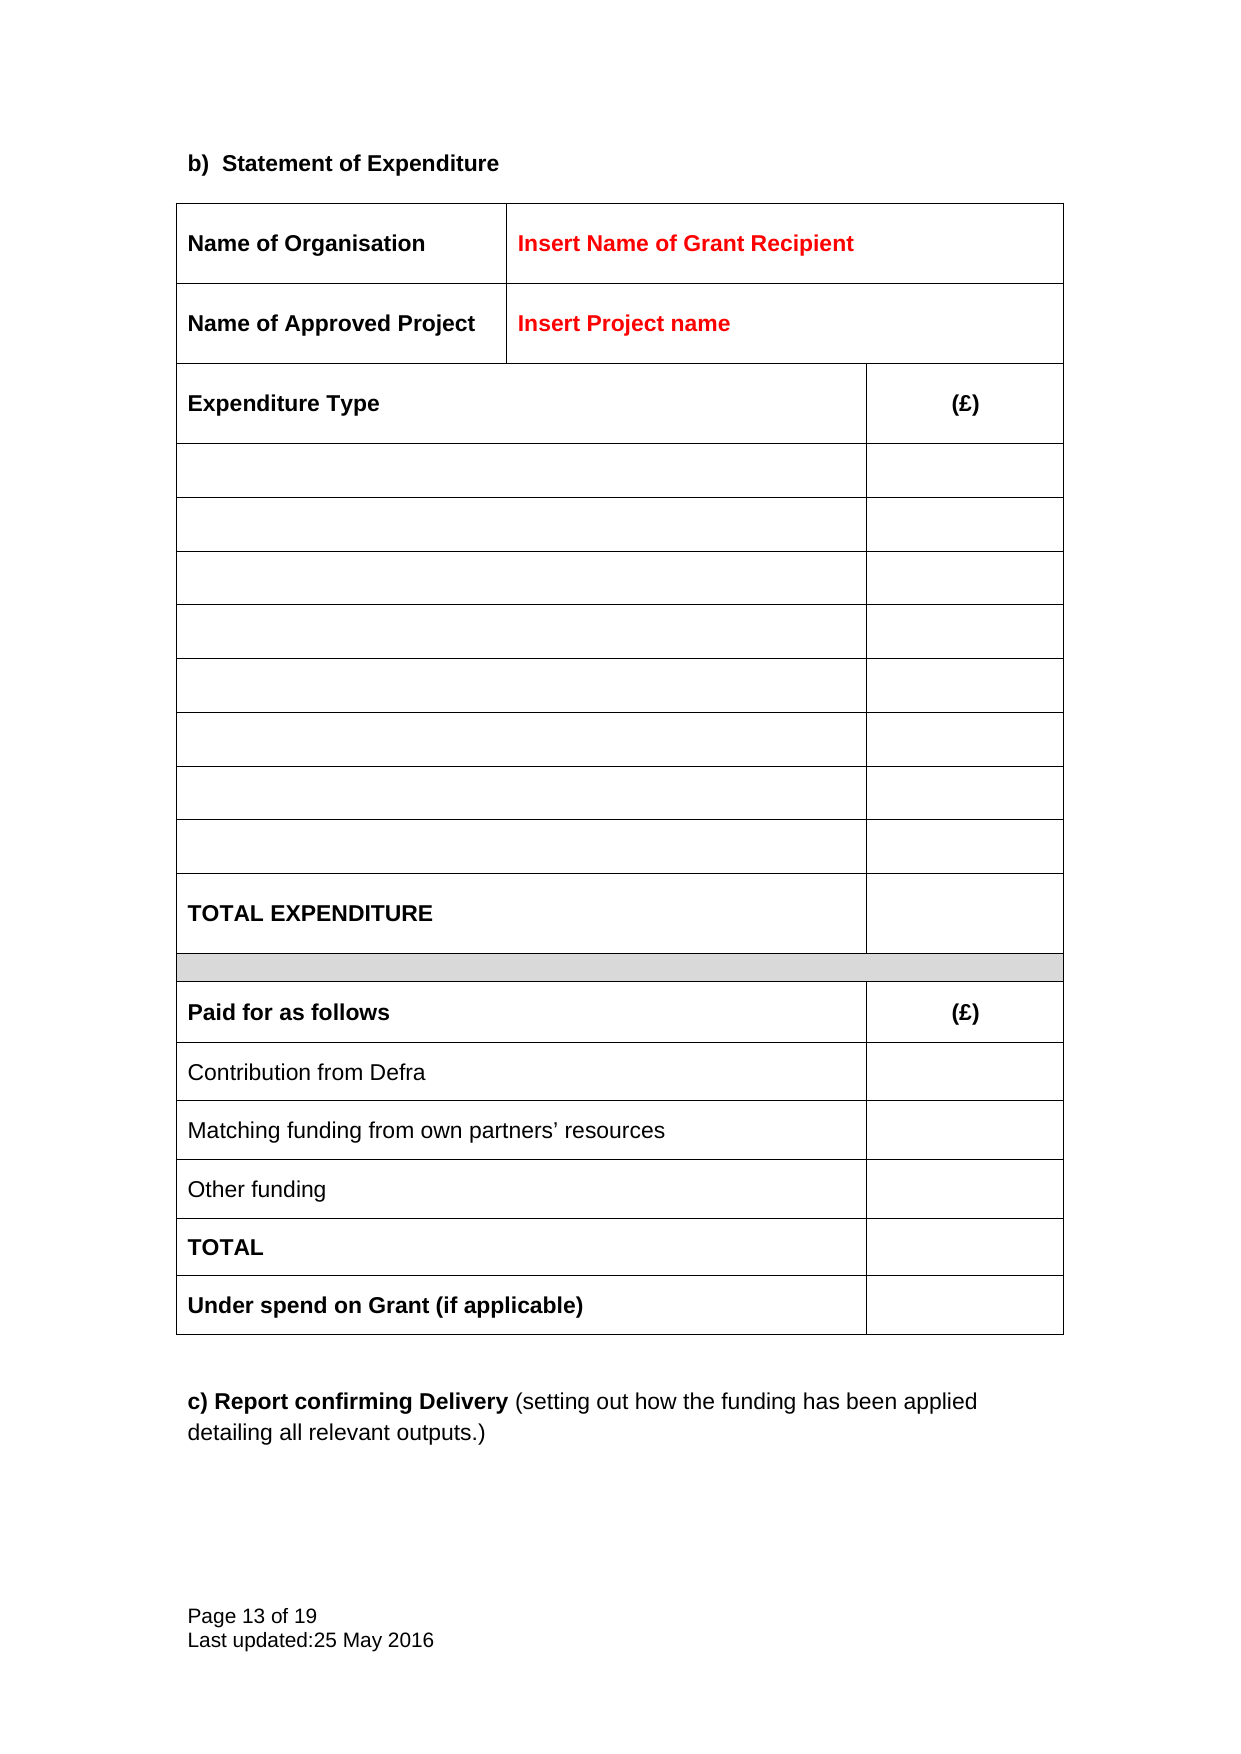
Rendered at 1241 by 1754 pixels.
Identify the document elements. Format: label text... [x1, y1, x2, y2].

table_cell Other funding [177, 1160, 866, 1218]
table_cell Under spend on Grant (if applicable) [177, 1276, 866, 1334]
table_cell (£) [867, 982, 1063, 1042]
table_cell [867, 820, 1063, 873]
table_cell [867, 1276, 1063, 1334]
table_header Insert Name of Grant Recipient [507, 204, 1063, 283]
table_cell [867, 713, 1063, 766]
table_cell [867, 444, 1063, 497]
table_cell [177, 498, 866, 551]
table_cell [177, 552, 866, 604]
text b) Statement of Expenditure [187, 150, 1053, 176]
text c) Report confirming Delivery (setting out how the funding has been applied detailing all relevant outputs.) [187, 1388, 1053, 1448]
table_cell [177, 820, 866, 873]
table_cell Insert Project name [507, 284, 1063, 363]
table_cell [867, 1043, 1063, 1100]
table_cell TOTAL [177, 1219, 866, 1275]
table_cell [867, 767, 1063, 819]
table_cell [177, 444, 866, 497]
table_cell [867, 1219, 1063, 1275]
table_cell [867, 552, 1063, 604]
table_cell Contribution from Defra [177, 1043, 866, 1100]
table_cell [177, 954, 1063, 981]
table_cell (£) [867, 364, 1063, 443]
table_cell [177, 767, 866, 819]
table_cell [867, 1101, 1063, 1159]
table_cell [867, 605, 1063, 658]
table_header Name of Organisation [177, 204, 506, 283]
table_cell [177, 713, 866, 766]
table_cell TOTAL EXPENDITURE [177, 874, 866, 953]
table_cell [867, 659, 1063, 712]
table_cell [867, 498, 1063, 551]
table_cell [177, 659, 866, 712]
table_cell Expenditure Type [177, 364, 866, 443]
table_cell Name of Approved Project [177, 284, 506, 363]
table_cell [867, 1160, 1063, 1218]
table_cell Matching funding from own partners’ resources [177, 1101, 866, 1159]
table_cell [867, 874, 1063, 953]
table_cell [177, 605, 866, 658]
table_cell Paid for as follows [177, 982, 866, 1042]
